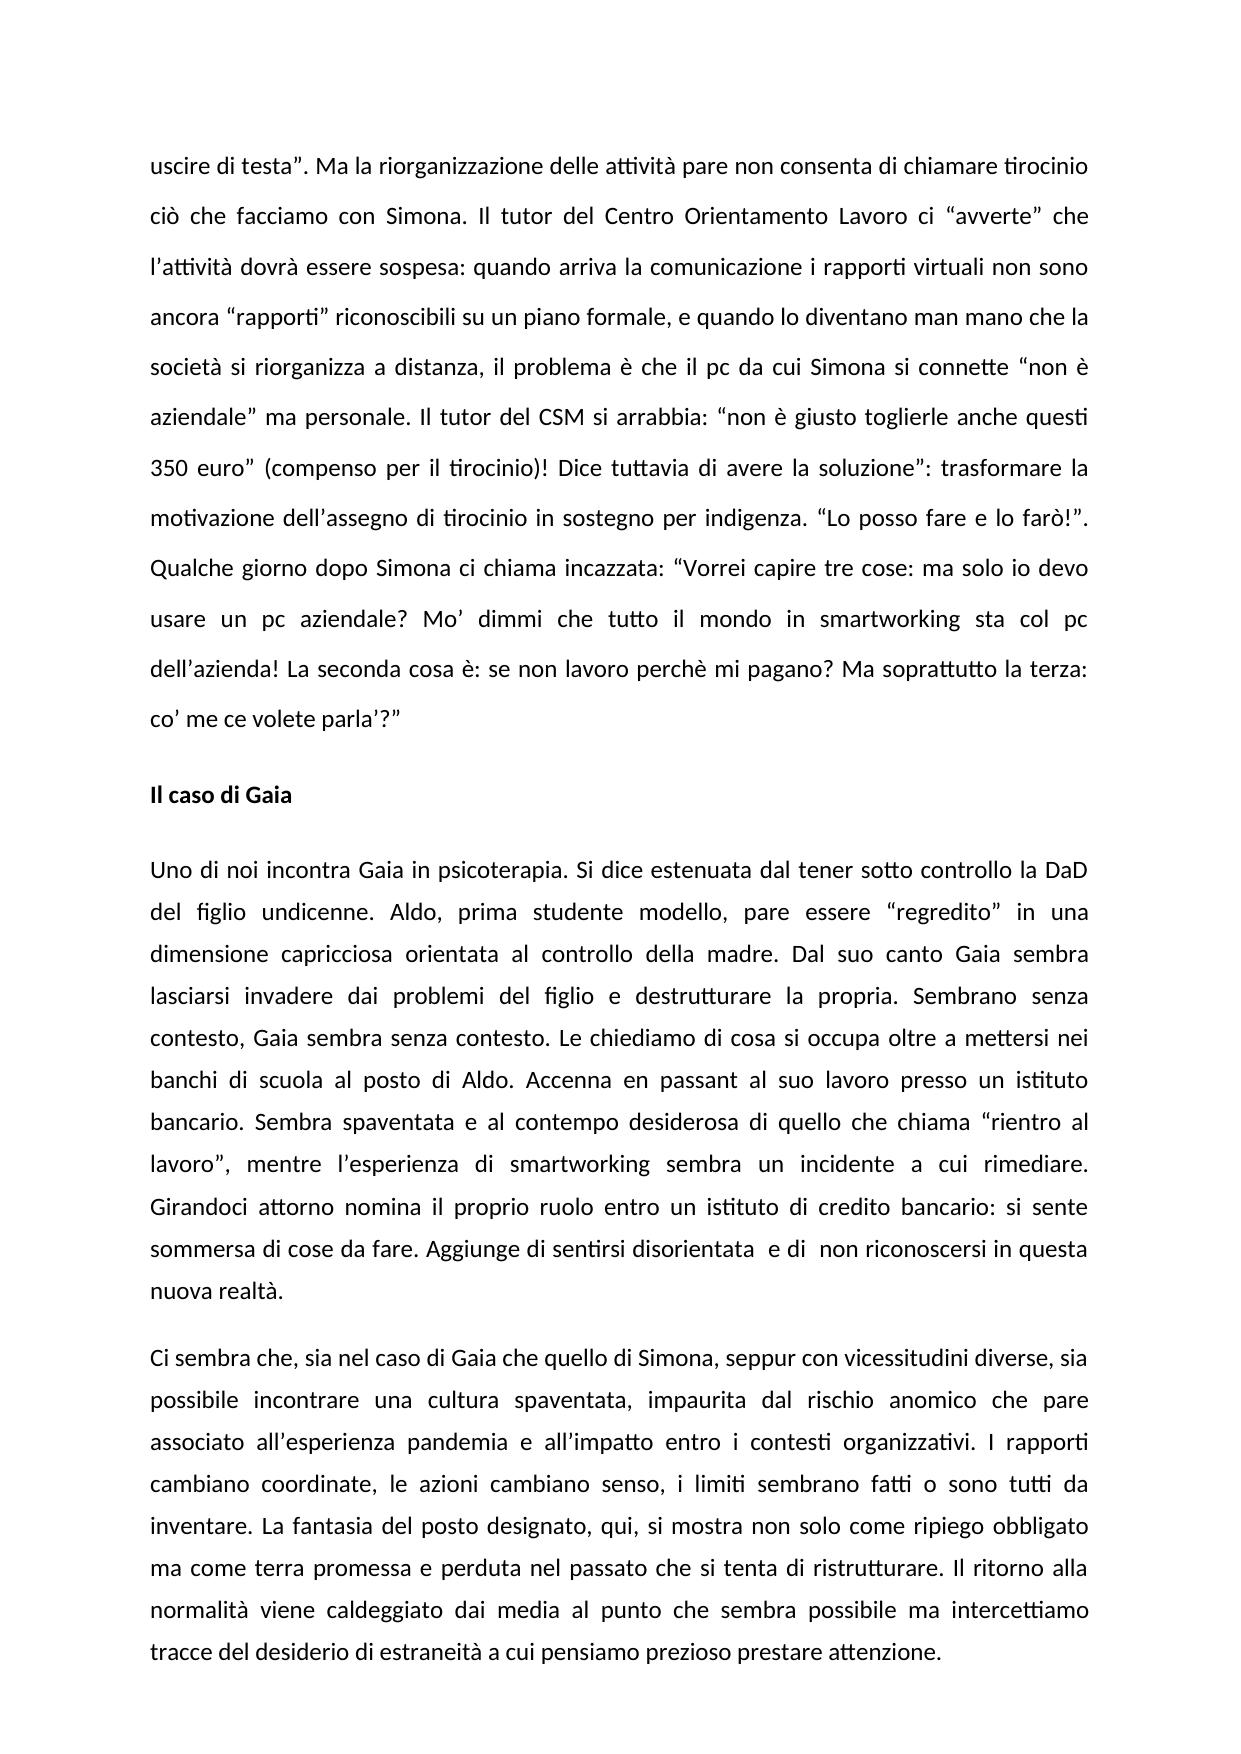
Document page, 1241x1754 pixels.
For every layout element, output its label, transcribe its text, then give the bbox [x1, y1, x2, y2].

text Ci sembra che, sia nel caso di Gaia che quello di Simona, seppur con vicessitudini diverse, sia possibile incontrare una cultura spaventata, impaurita dal rischio anomico che pare associato all’esperienza pandemia e all’impatto entro i contesti organizzativi. I rapporti cambiano coordinate, le azioni cambiano senso, i limiti sembrano fatti o sono tutti da inventare. La fantasia del posto designato, qui, si mostra non solo come ripiego obbligato ma come terra promessa e perduta nel passato che si tenta di ristrutturare. Il ritorno alla normalità viene caldeggiato dai media al punto che sembra possibile ma intercettiamo tracce del desiderio di estraneità a cui pensiamo prezioso prestare attenzione. [150, 1342, 1090, 1667]
text Il caso di Gaia [150, 779, 1090, 809]
text Uno di noi incontra Gaia in psicoterapia. Si dice estenuata dal tener sotto controllo la DaD del figlio undicenne. Aldo, prima studente modello, pare essere “regredito” in una dimensione capricciosa orientata al controllo della madre. Dal suo canto Gaia sembra lasciarsi invadere dai problemi del figlio e destrutturare la propria. Sembrano senza contesto, Gaia sembra senza contesto. Le chiediamo di cosa si occupa oltre a mettersi nei banchi di scuola al posto di Aldo. Accenna en passant al suo lavoro presso un istituto bancario. Sembra spaventata e al contempo desiderosa di quello che chiama “rientro al lavoro”, mentre l’esperienza di smartworking sembra un incidente a cui rimediare. Girandoci attorno nomina il proprio ruolo entro un istituto di credito bancario: si sente sommersa di cose da fare. Aggiunge di sentirsi disorientata e di non riconoscersi in questa nuova realtà. [150, 854, 1090, 1305]
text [150, 150, 1090, 734]
